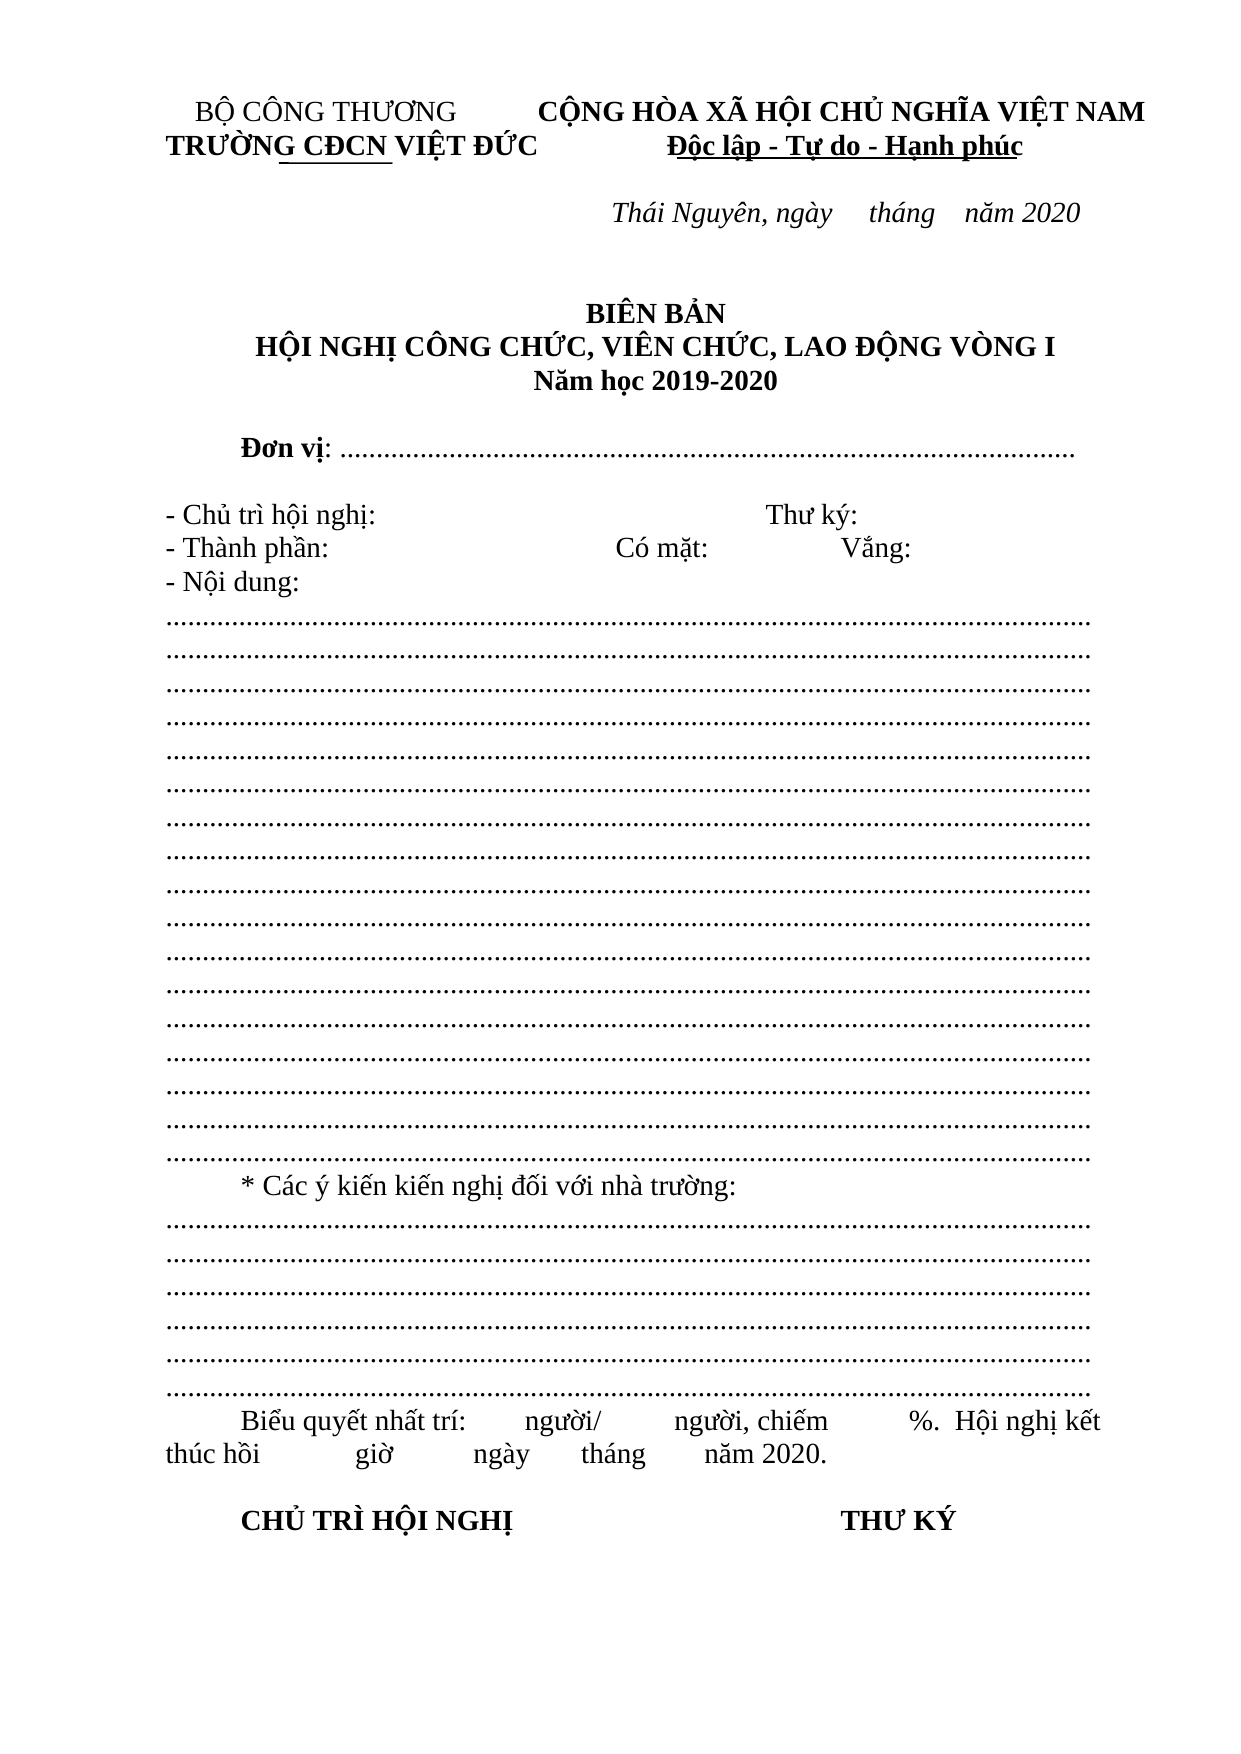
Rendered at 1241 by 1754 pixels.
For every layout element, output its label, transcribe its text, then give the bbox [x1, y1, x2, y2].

text ............................................................................................................................... [165, 1134, 1146, 1168]
text * Các ý kiến kiến nghị đối với nhà trường: [165, 1168, 1146, 1201]
text ............................................................................................................................... [165, 698, 1146, 732]
text ............................................................................................................................... [165, 866, 1146, 899]
text Đơn vị: ..................................................................................................... [165, 430, 1146, 463]
text - Thành phần: Có mặt: Vắng: [165, 531, 1146, 564]
text ............................................................................................................................... [165, 933, 1146, 967]
text BIÊN BẢN [165, 296, 1146, 329]
text ............................................................................................................................... [165, 1067, 1146, 1101]
text Biểu quyết nhất trí: người/ người, chiếm %. Hội nghị kết thúc hồi giờ ngày tháng năm 2020. [165, 1403, 1146, 1470]
text ............................................................................................................................... [165, 765, 1146, 799]
text ............................................................................................................................... [165, 1336, 1146, 1369]
text ............................................................................................................................... [165, 899, 1146, 933]
text ............................................................................................................................... [165, 631, 1146, 665]
text ............................................................................................................................... [165, 967, 1146, 1000]
text ............................................................................................................................... [165, 1369, 1146, 1403]
text ............................................................................................................................... [165, 1201, 1146, 1235]
text ............................................................................................................................... [165, 598, 1146, 631]
text Năm học 2019-2020 [165, 363, 1146, 396]
text TRƯỜNG CĐCN VIỆT ĐỨC Độc lập - Tự do - Hạnh phúc [165, 128, 1146, 162]
text - Chủ trì hội nghị: Thư ký: [165, 497, 1146, 531]
text ............................................................................................................................... [165, 1302, 1146, 1336]
text CHỦ TRÌ HỘI NGHỊ THƯ KÝ [165, 1503, 1146, 1537]
text ............................................................................................................................... [165, 732, 1146, 765]
text ............................................................................................................................... [165, 832, 1146, 866]
text Thái Nguyên, ngày tháng năm 2020 [165, 195, 1146, 229]
text BỘ CÔNG THƯƠNG CỘNG HÒA XÃ HỘI CHỦ NGHĨA VIỆT [165, 94, 1146, 128]
text ............................................................................................................................... [165, 1034, 1146, 1067]
text HỘI NGHỊ CÔNG CHỨC, VIÊN CHỨC, LAO ĐỘNG VÒNG I [165, 329, 1146, 363]
text ............................................................................................................................... [165, 665, 1146, 698]
text ............................................................................................................................... [165, 1268, 1146, 1302]
text ............................................................................................................................... [165, 1235, 1146, 1268]
text ............................................................................................................................... [165, 1101, 1146, 1134]
text - Nội dung: [165, 564, 1146, 598]
text ............................................................................................................................... [165, 1000, 1146, 1034]
text ............................................................................................................................... [165, 799, 1146, 832]
